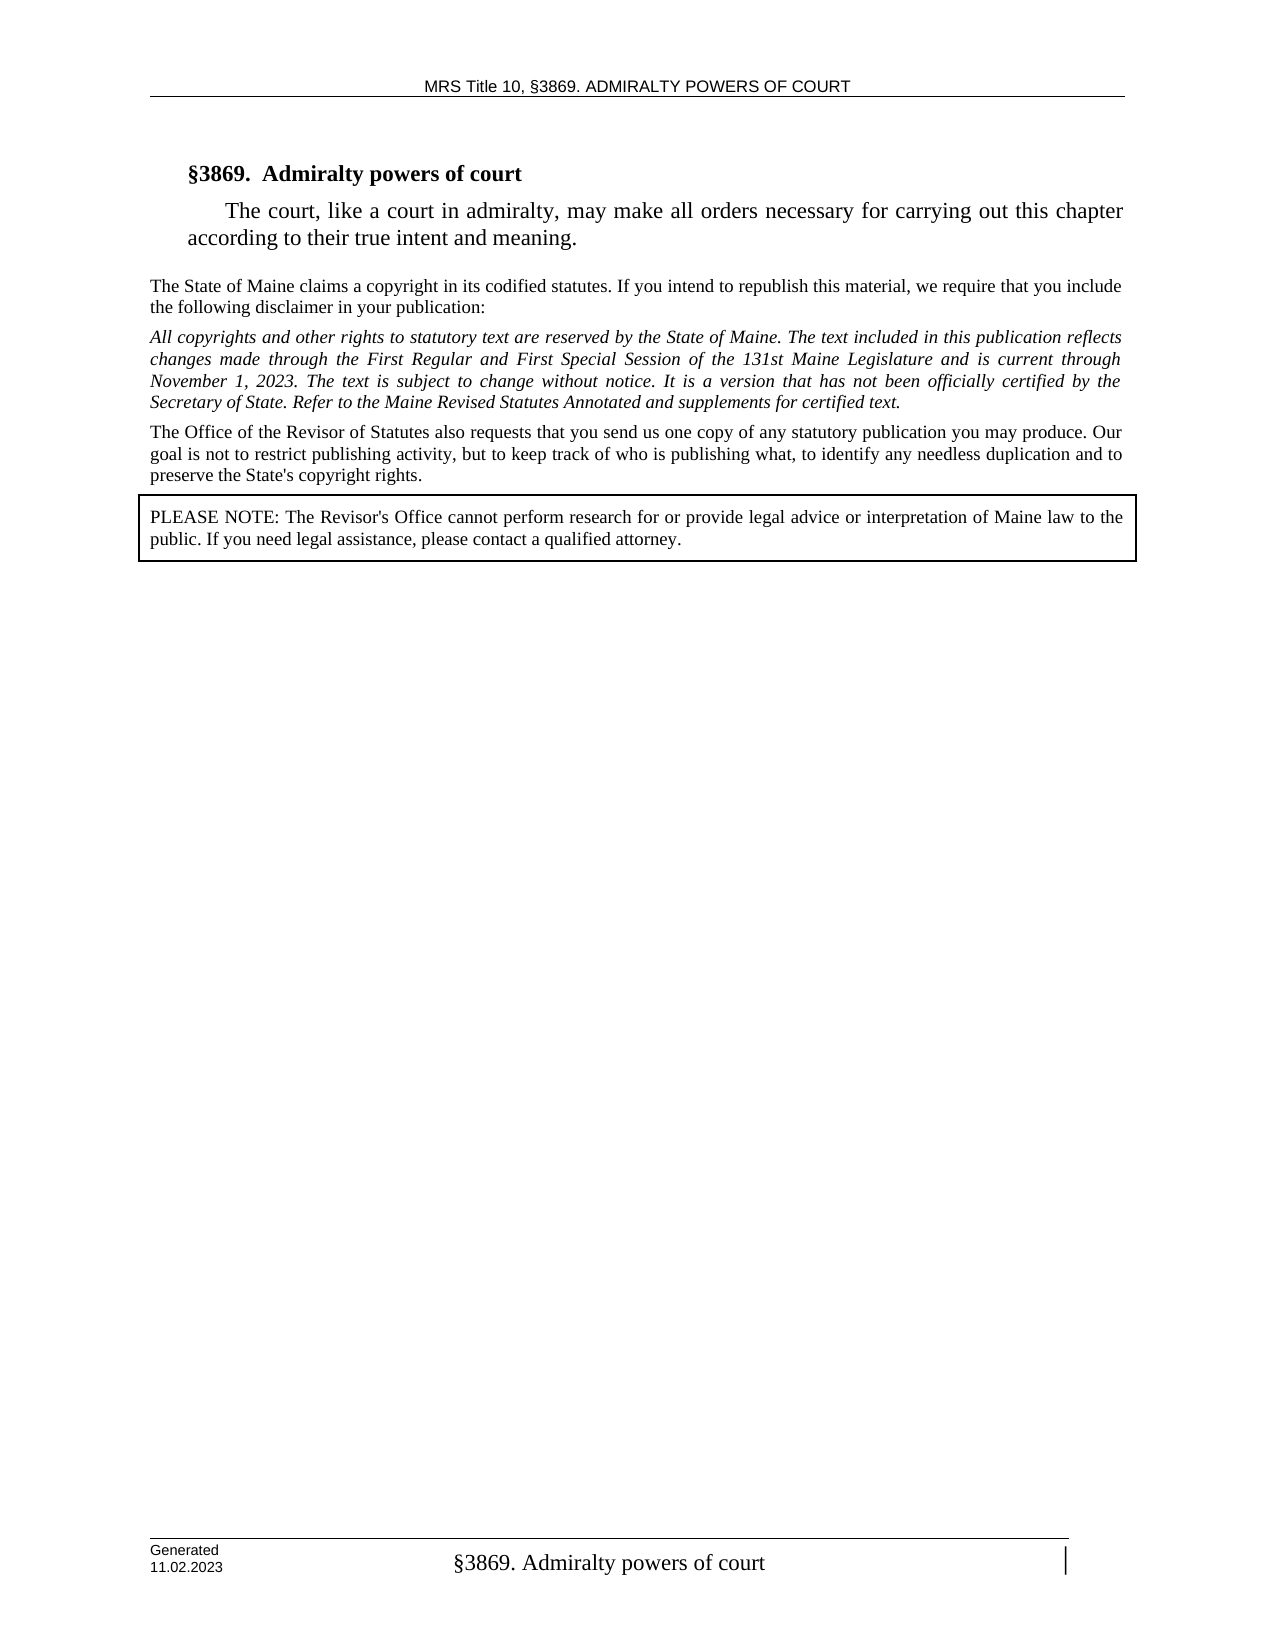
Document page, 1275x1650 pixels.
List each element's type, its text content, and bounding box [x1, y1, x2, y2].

text PLEASE NOTE: The Revisor's Office cannot perform research for or provide legal advice or interpretation of Maine law to the public. If you need legal assistance, please contact a qualified attorney. [140, 496, 1135, 560]
text All copyrights and other rights to statutory text are reserved by the State of Maine. The text included in this publication reflects changes made through the First Regular and First Special Session of the 131st Maine Legislature and is current through November 1, 2023 . The text is subject to change without notice. It is a version that has not been officially certified by the Secretary of State. Refer to the Maine Revised Statutes Annotated and supplements for certified text. [150, 326, 1125, 413]
text The State of Maine claims a copyright in its codified statutes. If you intend to republish this material, we require that you include the following disclaimer in your publication: [150, 275, 1125, 318]
text The court, like a court in admiralty, may make all orders necessary for carrying out this chapter according to their true intent and meaning. [187, 197, 1125, 250]
text §3869. Admiralty powers of court [187, 160, 1125, 187]
text The Office of the Revisor of Statutes also requests that you send us one copy of any statutory publication you may produce. Our goal is not to restrict publishing activity, but to keep track of who is publishing what, to identify any needless duplication and to preserve the State's copyright rights. [150, 421, 1125, 486]
